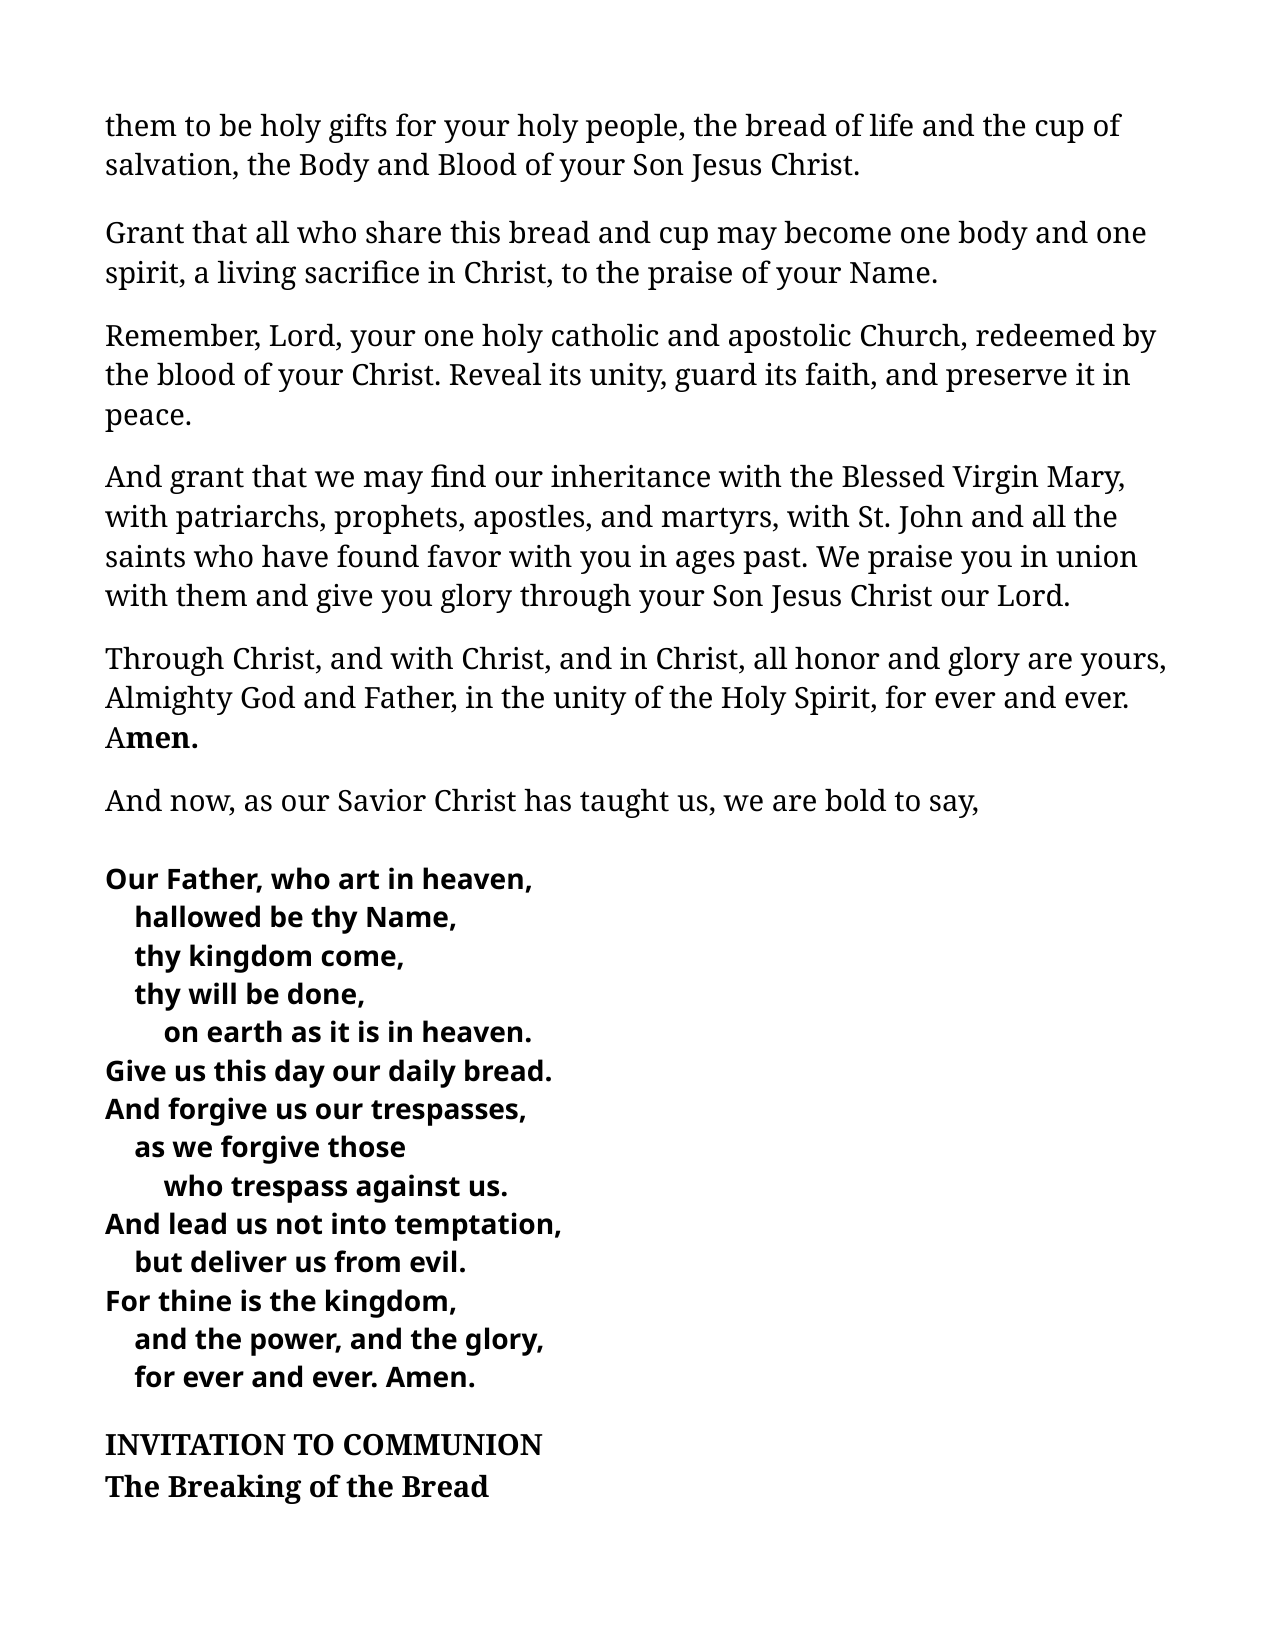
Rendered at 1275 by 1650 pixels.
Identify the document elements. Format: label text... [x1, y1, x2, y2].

text The Breaking of the Bread [105, 1466, 1170, 1506]
text Through Christ, and with Christ, and in Christ, all honor and glory are yours, Almighty God and Father, in the unity of the Holy Spirit, for ever and ever. Amen. [105, 638, 1170, 757]
text Our Father, who art in heaven, hallowed be thy Name, thy kingdom come, thy will be done, on earth as it is in heaven. Give us this day our daily bread. And forgive us our trespasses, as we forgive those who trespass against us. And lead us not into temptation, but deliver us from evil. For thine is the kingdom, and the power, and the glory, for ever and ever. Amen. [105, 859, 1170, 1396]
text And now, as our Savior Christ has taught us, we are bold to say, [105, 780, 1170, 819]
text Remember, Lord, your one holy catholic and apostolic Church, redeemed by the blood of your Christ. Reveal its unity, guard its faith, and preserve it in peace. [105, 315, 1170, 434]
text And grant that we may find our inheritance with the Blessed Virgin Mary, with patriarchs, prophets, apostles, and martyrs, with St. John and all the saints who have found favor with you in ages past. We praise you in union with them and give you glory through your Son Jesus Christ our Lord. [105, 457, 1170, 615]
text Invitation to Communion [105, 1424, 1170, 1464]
text Grant that all who share this bread and cup may become one body and one spirit, a living sacrifice in Christ, to the praise of your Name. [105, 213, 1170, 292]
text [105, 105, 1170, 184]
